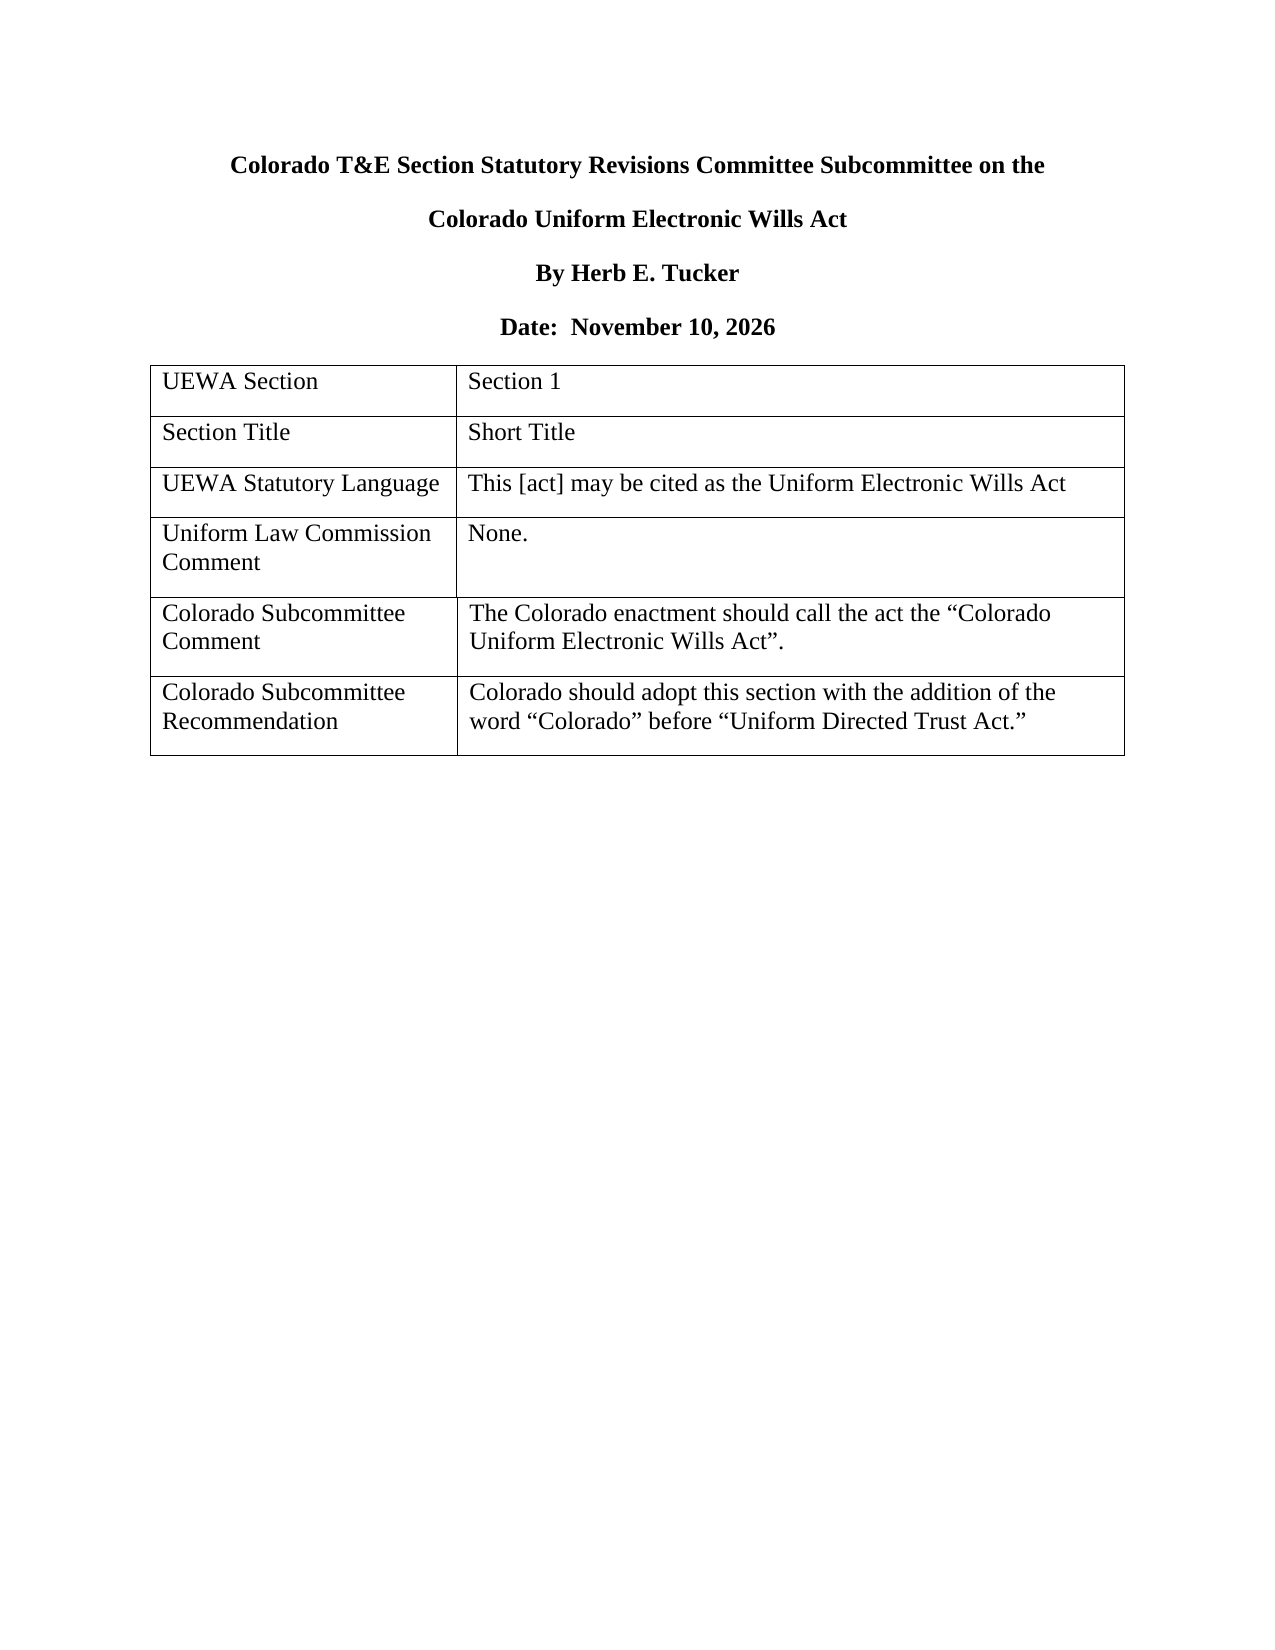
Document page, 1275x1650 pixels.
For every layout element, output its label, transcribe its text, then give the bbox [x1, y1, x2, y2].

table_cell Uniform Law Commission Comment [151, 518, 456, 597]
table_cell UEWA Statutory Language [151, 468, 456, 517]
text Colorado T&E Section Statutory Revisions Committee Subcommittee on the [150, 150, 1125, 179]
text Colorado Uniform Electronic Wills Act [150, 204, 1125, 233]
table_header Section 1 [457, 366, 1124, 416]
table_cell The Colorado enactment should call the act the “Colorado Uniform Electronic Wills Act”. [458, 598, 1124, 676]
table_cell Colorado Subcommittee Recommendation [151, 677, 457, 755]
table_cell None. [457, 518, 1124, 597]
text Date: August 27, 2019 [150, 312, 1125, 340]
table_cell Section Title [151, 417, 456, 467]
table_cell This [act] may be cited as the Uniform Electronic Wills Act [457, 468, 1124, 517]
table_cell Colorado should adopt this section with the addition of the word “Colorado” before “Uniform Directed Trust Act.” [458, 677, 1124, 755]
table_cell Colorado Subcommittee Comment [151, 598, 457, 676]
text By Herb E. Tucker [150, 258, 1125, 286]
table_cell Short Title [457, 417, 1124, 467]
table_header UEWA Section [151, 366, 456, 416]
